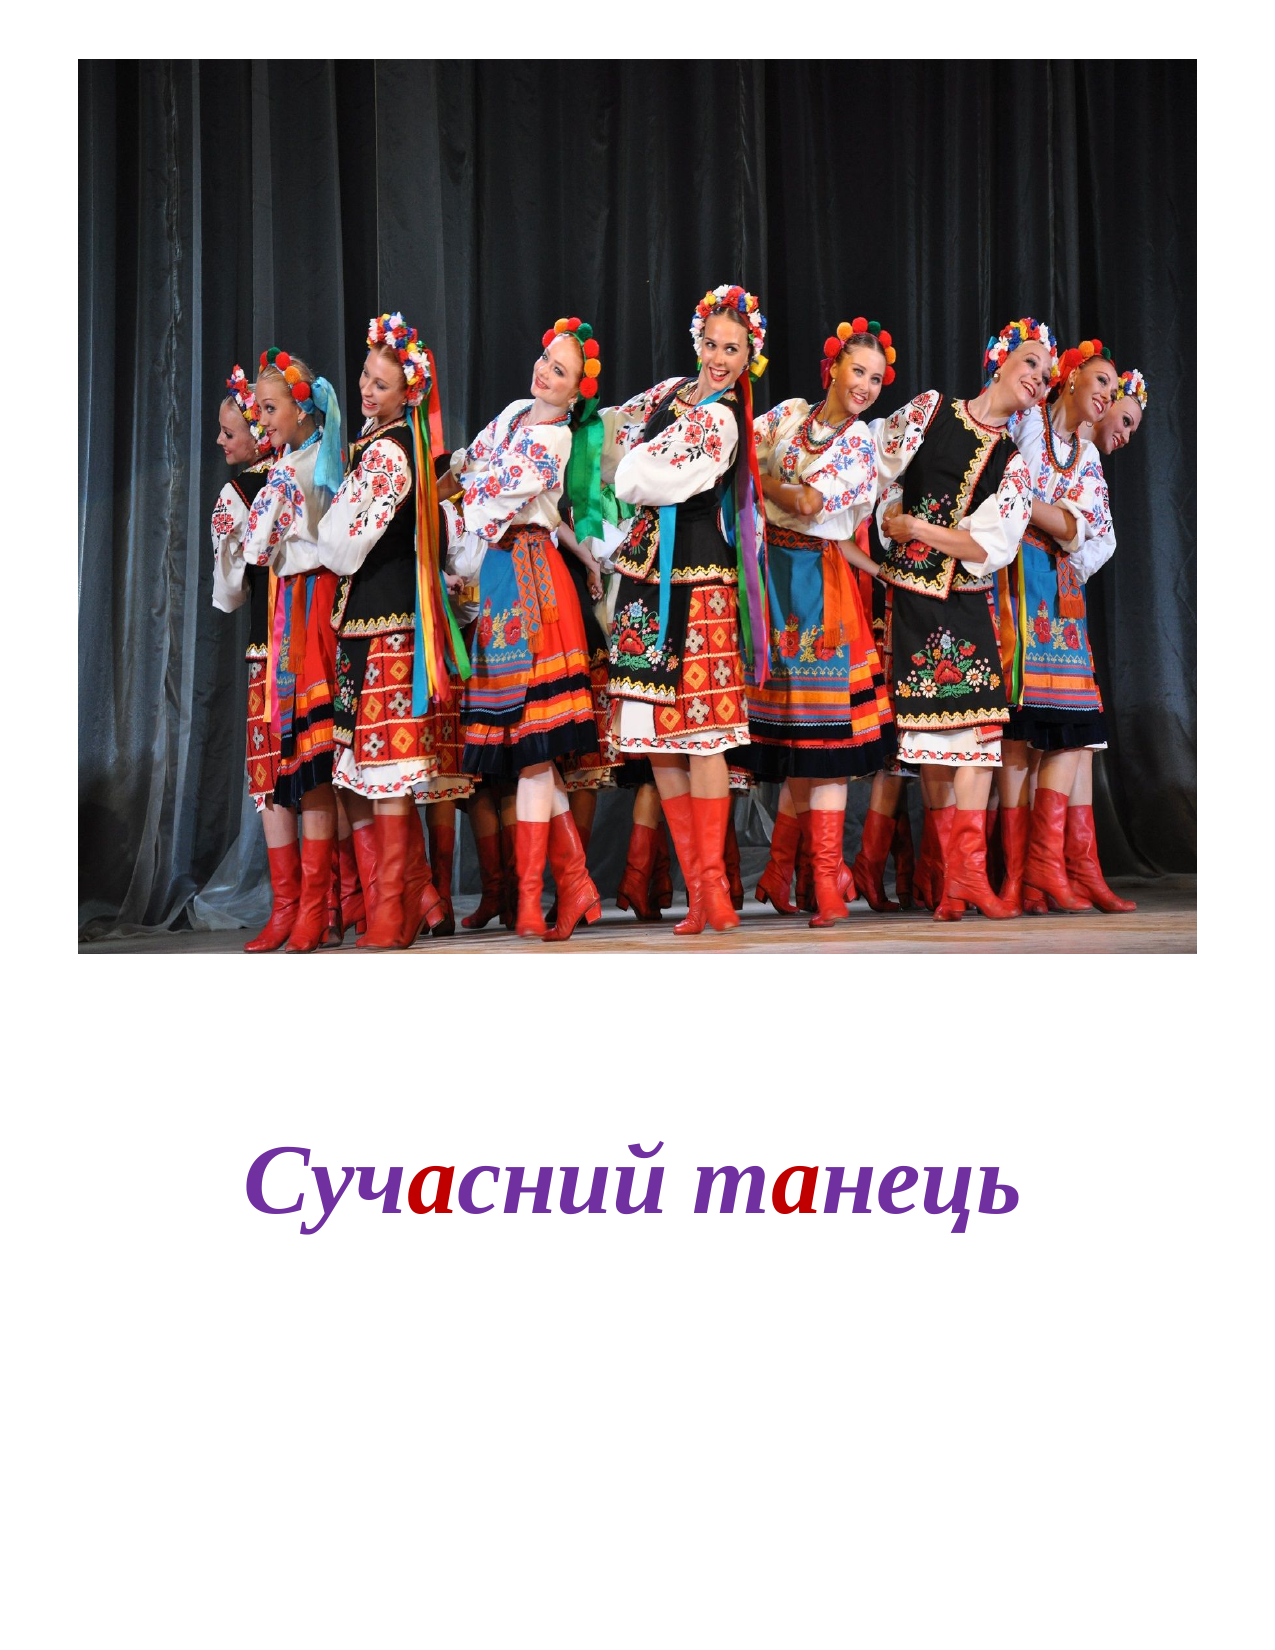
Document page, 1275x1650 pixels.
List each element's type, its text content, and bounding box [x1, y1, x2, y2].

text Сучасний танець [59, 1120, 1216, 1235]
picture [78, 59, 1197, 954]
